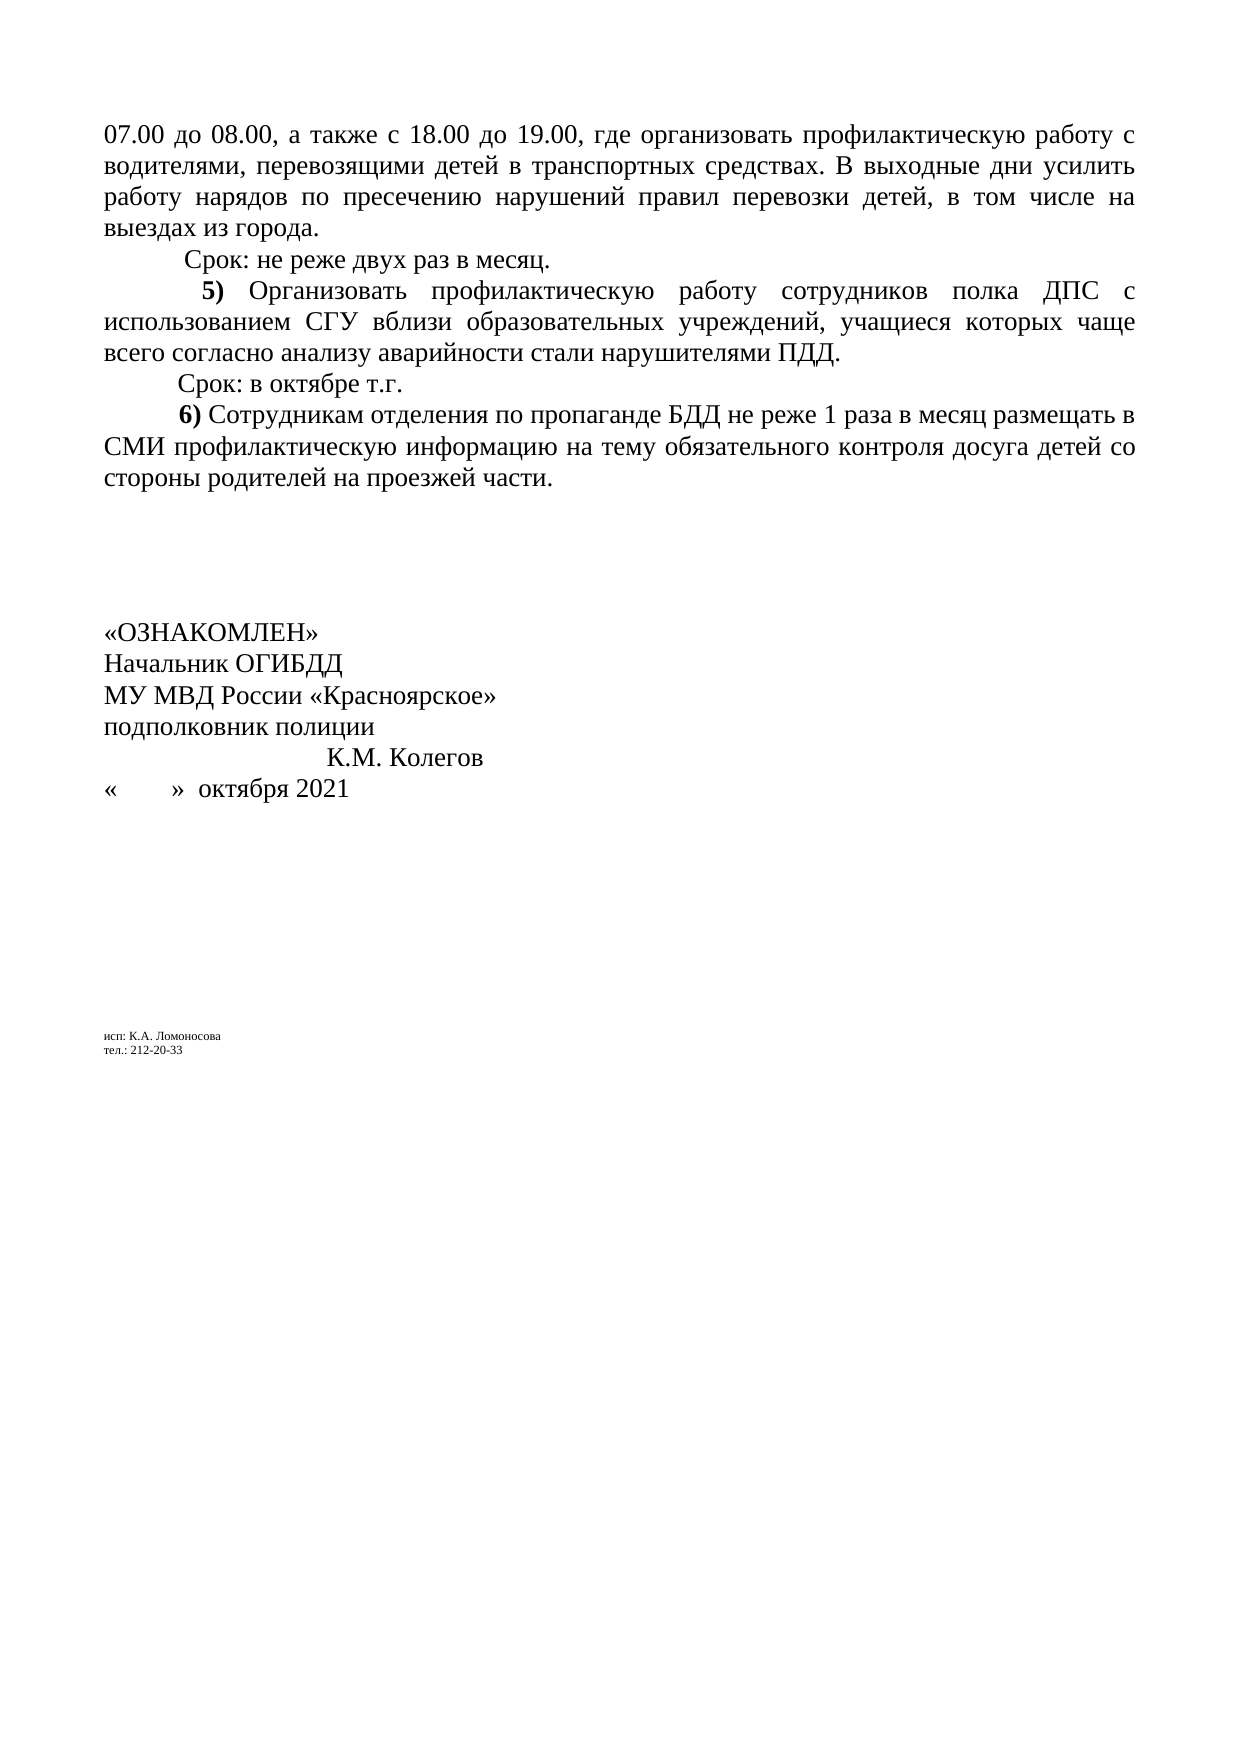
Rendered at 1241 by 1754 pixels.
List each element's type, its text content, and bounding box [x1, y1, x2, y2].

text 6) Сотрудникам отделения по пропаганде БДД не реже 1 раза в месяц размещать в СМИ профилактическую информацию на тему обязательного контроля досуга детей со стороны родителей на проезжей части. [103, 398, 1137, 492]
text 5) Организовать профилактическую работу сотрудников полка ДПС с использованием СГУ вблизи образовательных учреждений, учащиеся которых чаще всего согласно анализу аварийности стали нарушителями ПДД. [103, 274, 1137, 367]
text «ОЗНАКОМЛЕН» [103, 616, 1137, 648]
text тел.: 212-20-33 [103, 1043, 1137, 1057]
text Срок: не реже двух раз в месяц. [103, 243, 1137, 274]
text подполковник полиции [103, 710, 1137, 741]
text Начальник ОГИБДД [103, 648, 1137, 679]
text МУ МВД России «Красноярское» [103, 679, 1137, 710]
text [103, 118, 1137, 243]
text исп: К.А. Ломоносова [103, 1028, 1137, 1043]
text « » октября 2021 [103, 772, 1137, 803]
text К.М. Колегов [103, 741, 1137, 772]
text Срок: в октябре т.г. [103, 367, 1137, 398]
